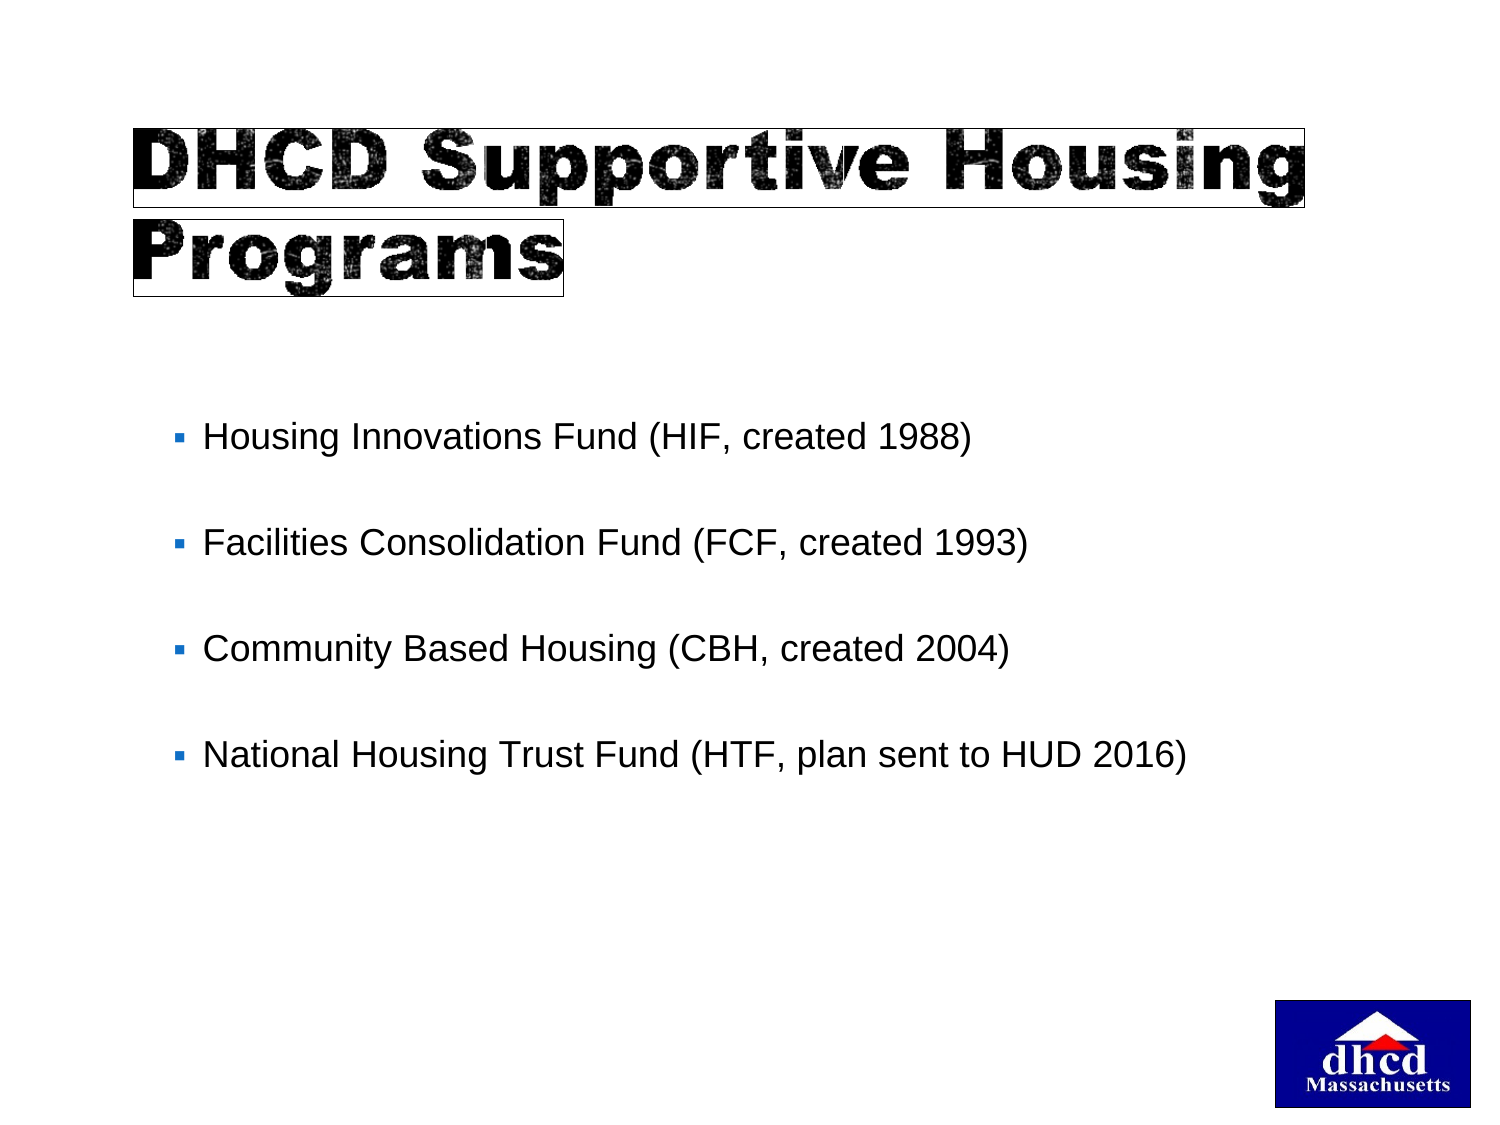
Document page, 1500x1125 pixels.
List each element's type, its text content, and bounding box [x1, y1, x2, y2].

list Facilities Consolidation Fund (FCF, created 1993) [172, 521, 1481, 564]
list Community Based Housing (CBH, created 2004) [172, 627, 1481, 670]
picture [134, 220, 563, 296]
list National Housing Trust Fund (HTF, plan sent to HUD 2016) [172, 733, 1481, 776]
picture [1276, 1001, 1470, 1107]
list Housing Innovations Fund (HIF, created 1988) [172, 414, 1481, 458]
picture [134, 129, 1304, 207]
